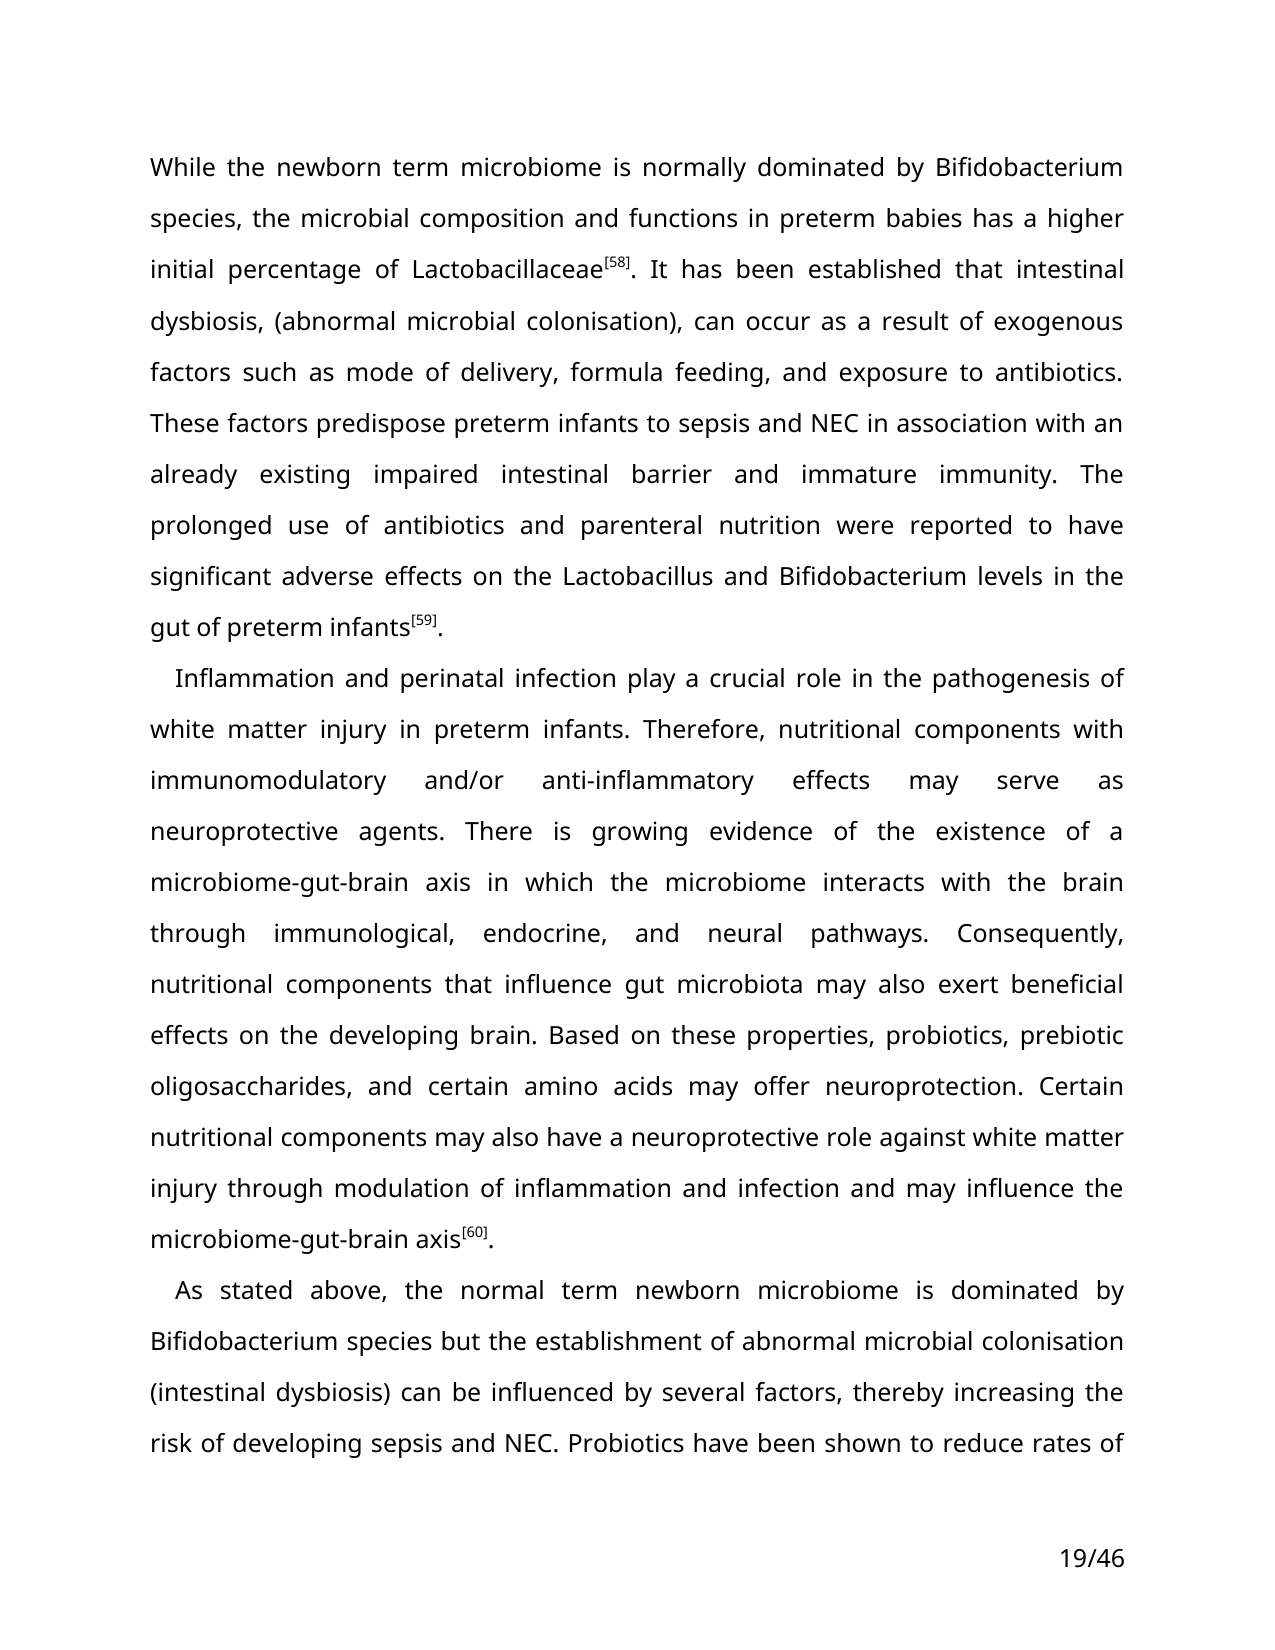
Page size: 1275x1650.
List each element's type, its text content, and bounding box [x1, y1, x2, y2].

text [150, 1273, 1125, 1460]
text While the newborn term microbiome is normally dominated by Bifidobacterium species, the microbial composition and functions in preterm babies has a higher initial percentage of Lactobacillaceae[58]. It has been established that intestinal dysbiosis, (abnormal microbial colonisation), can occur as a result of exogenous factors such as mode of delivery, formula feeding, and exposure to antibiotics. These factors predispose preterm infants to sepsis and NEC in association with an already existing impaired intestinal barrier and immature immunity. The prolonged use of antibiotics and parenteral nutrition were reported to have significant adverse effects on the Lactobacillus and Bifidobacterium levels in the gut of preterm infants[59]. [150, 150, 1125, 643]
text Inflammation and perinatal infection play a crucial role in the pathogenesis of white matter injury in preterm infants. Therefore, nutritional components with immunomodulatory and/or anti-inflammatory effects may serve as neuroprotective agents. There is growing evidence of the existence of a microbiome-gut-brain axis in which the microbiome interacts with the brain through immunological, endocrine, and neural pathways. Consequently, nutritional components that influence gut microbiota may also exert beneficial effects on the developing brain. Based on these properties, probiotics, prebiotic oligosaccharides, and certain amino acids may offer neuroprotection. Certain nutritional components may also have a neuroprotective role against white matter injury through modulation of inflammation and infection and may influence the microbiome-gut-brain axis[60]. [150, 660, 1125, 1256]
